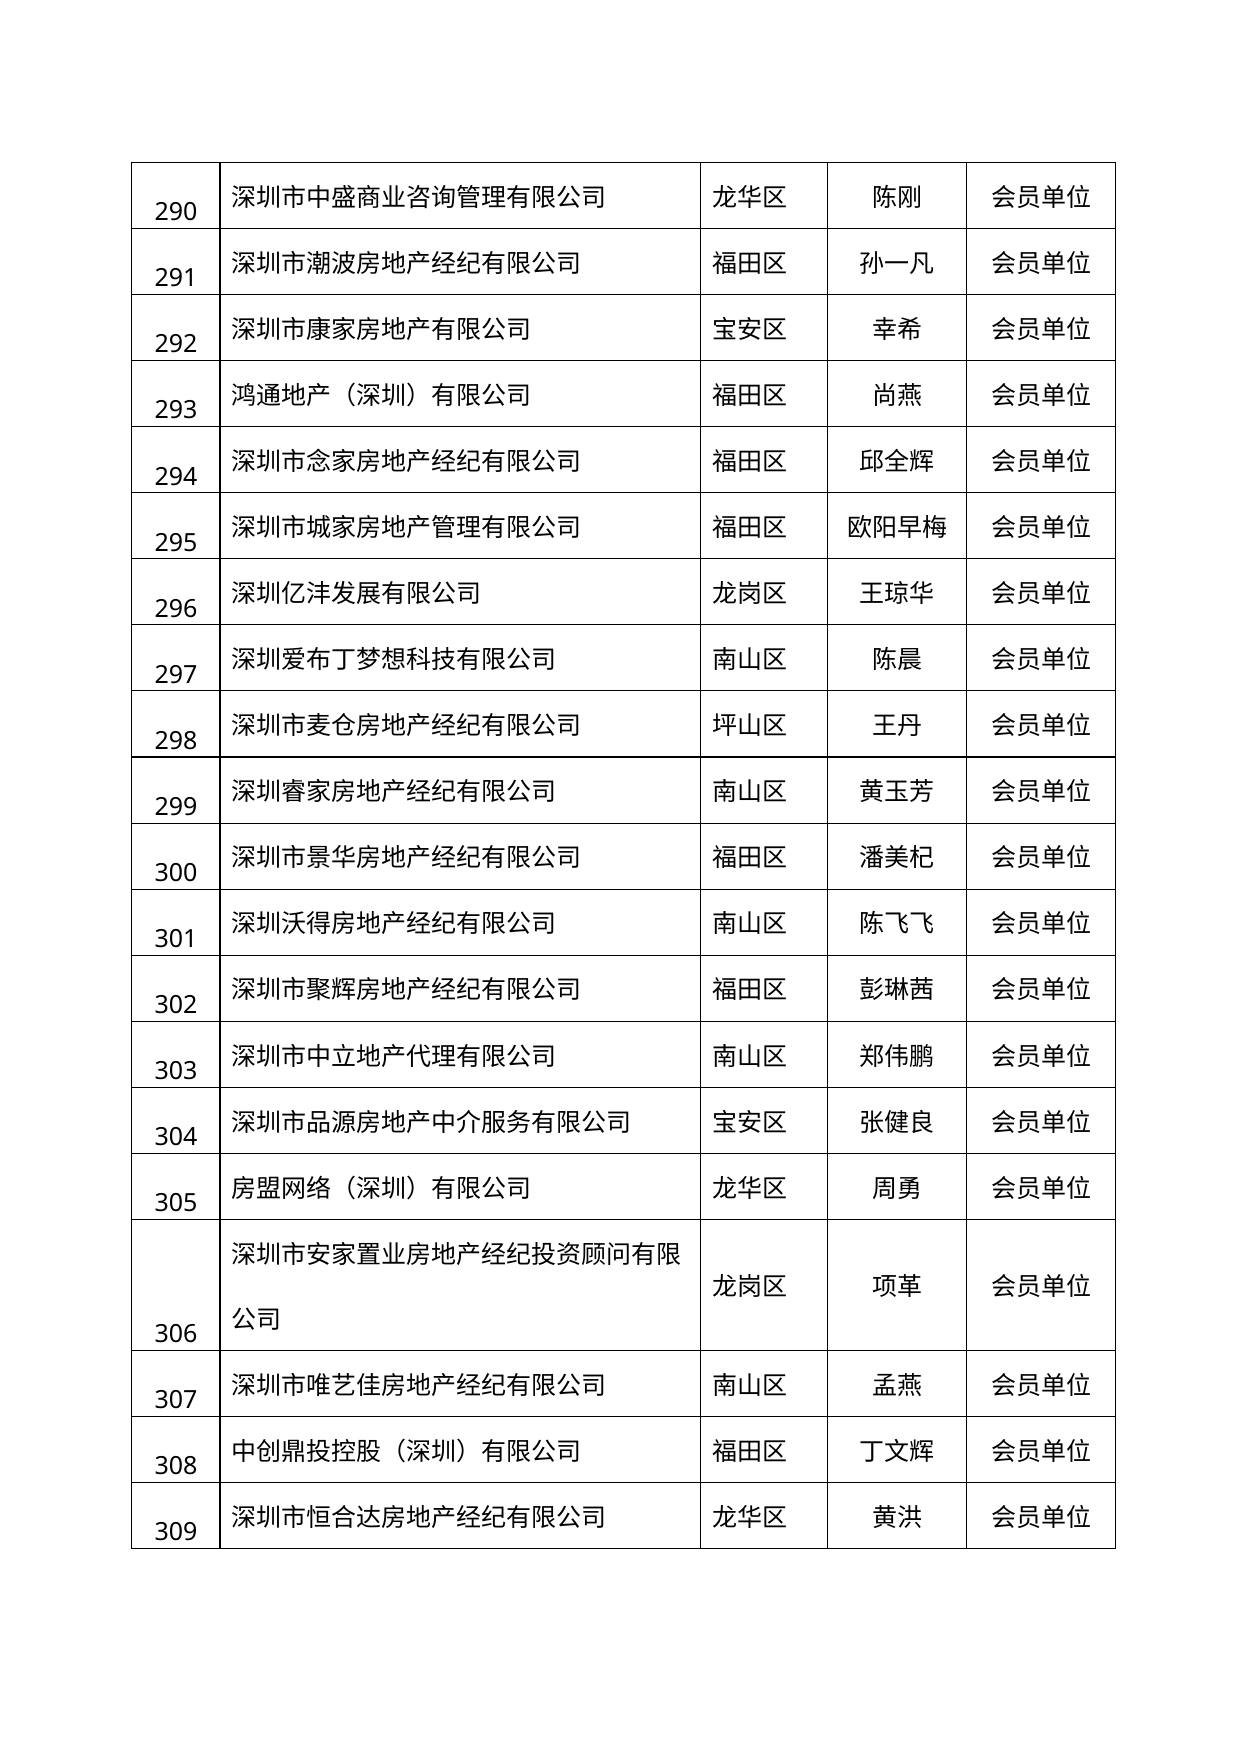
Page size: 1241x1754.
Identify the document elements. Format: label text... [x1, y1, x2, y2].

table_cell 孟燕 [828, 1351, 966, 1416]
table_cell 306 [132, 1220, 219, 1350]
table_cell 福田区 [701, 229, 827, 294]
table_cell 深圳市聚辉房地产经纪有限公司 [221, 956, 700, 1021]
table_cell 欧阳早梅 [828, 493, 966, 558]
table_cell 郑伟鹏 [828, 1022, 966, 1087]
table_cell 307 [132, 1351, 219, 1416]
table_cell 305 [132, 1154, 219, 1219]
table_cell 292 [132, 295, 219, 360]
table_cell 302 [132, 956, 219, 1021]
table_cell 周勇 [828, 1154, 966, 1219]
table_cell 福田区 [701, 493, 827, 558]
table_cell 中创鼎投控股（深圳）有限公司 [221, 1417, 700, 1482]
table_cell 孙一凡 [828, 229, 966, 294]
table_cell 潘美杞 [828, 824, 966, 888]
table_cell 深圳亿沣发展有限公司 [221, 559, 700, 624]
table_cell 会员单位 [967, 229, 1115, 294]
table_cell 深圳市景华房地产经纪有限公司 [221, 824, 700, 888]
table_cell 会员单位 [967, 427, 1115, 492]
table_cell 会员单位 [967, 559, 1115, 624]
table_cell 295 [132, 493, 219, 558]
table_cell 龙华区 [701, 1154, 827, 1219]
table_cell 龙岗区 [701, 1220, 827, 1350]
table_cell 黄洪 [828, 1483, 966, 1548]
table_cell 309 [132, 1483, 219, 1548]
table_cell 308 [132, 1417, 219, 1482]
table_cell 幸希 [828, 295, 966, 360]
table_cell 深圳睿家房地产经纪有限公司 [221, 758, 700, 822]
table_cell 陈刚 [828, 163, 966, 228]
table_cell 尚燕 [828, 361, 966, 426]
table_cell 会员单位 [967, 493, 1115, 558]
table_cell 会员单位 [967, 1154, 1115, 1219]
table_cell 福田区 [701, 361, 827, 426]
table_cell 会员单位 [967, 1417, 1115, 1482]
table_cell 会员单位 [967, 1220, 1115, 1350]
table_cell 鸿通地产（深圳）有限公司 [221, 361, 700, 426]
table_cell 会员单位 [967, 824, 1115, 888]
table_cell 301 [132, 890, 219, 954]
table_cell 会员单位 [967, 890, 1115, 954]
table_cell 会员单位 [967, 295, 1115, 360]
table_cell 303 [132, 1022, 219, 1087]
table_cell 会员单位 [967, 1351, 1115, 1416]
table_cell 宝安区 [701, 295, 827, 360]
table_cell 297 [132, 625, 219, 690]
table_cell 陈飞飞 [828, 890, 966, 954]
table_cell 深圳市中立地产代理有限公司 [221, 1022, 700, 1087]
table_cell 王琼华 [828, 559, 966, 624]
table_cell 黄玉芳 [828, 758, 966, 822]
table_cell 会员单位 [967, 163, 1115, 228]
table_cell 南山区 [701, 890, 827, 954]
table_cell 南山区 [701, 1351, 827, 1416]
table_cell 福田区 [701, 1417, 827, 1482]
table_cell 南山区 [701, 625, 827, 690]
table_cell 304 [132, 1088, 219, 1153]
table_cell 会员单位 [967, 361, 1115, 426]
table_cell 深圳市城家房地产管理有限公司 [221, 493, 700, 558]
table_cell 邱全辉 [828, 427, 966, 492]
table_cell 300 [132, 824, 219, 888]
table_cell 龙华区 [701, 1483, 827, 1548]
table_cell 王丹 [828, 691, 966, 756]
table_cell 宝安区 [701, 1088, 827, 1153]
table_cell 福田区 [701, 824, 827, 888]
table_cell 299 [132, 758, 219, 822]
table_cell 291 [132, 229, 219, 294]
table_cell 龙华区 [701, 163, 827, 228]
table_cell 深圳市唯艺佳房地产经纪有限公司 [221, 1351, 700, 1416]
table_cell 深圳市恒合达房地产经纪有限公司 [221, 1483, 700, 1548]
table_cell 会员单位 [967, 1483, 1115, 1548]
table_cell 张健良 [828, 1088, 966, 1153]
table_cell 福田区 [701, 956, 827, 1021]
table_cell 294 [132, 427, 219, 492]
table_cell 坪山区 [701, 691, 827, 756]
table_cell 南山区 [701, 758, 827, 822]
table_cell 深圳市念家房地产经纪有限公司 [221, 427, 700, 492]
table_cell 深圳市康家房地产有限公司 [221, 295, 700, 360]
table_cell 深圳市安家置业房地产经纪投资顾问有限公司 [221, 1220, 700, 1350]
table_cell 会员单位 [967, 1088, 1115, 1153]
table_cell 龙岗区 [701, 559, 827, 624]
table_cell 福田区 [701, 427, 827, 492]
table_cell 298 [132, 691, 219, 756]
table_cell 深圳市麦仓房地产经纪有限公司 [221, 691, 700, 756]
table_cell 深圳市品源房地产中介服务有限公司 [221, 1088, 700, 1153]
table_cell 296 [132, 559, 219, 624]
table_cell 会员单位 [967, 625, 1115, 690]
table_cell 深圳市潮波房地产经纪有限公司 [221, 229, 700, 294]
table_cell 会员单位 [967, 758, 1115, 822]
table_cell 293 [132, 361, 219, 426]
table_cell 南山区 [701, 1022, 827, 1087]
table_cell 会员单位 [967, 1022, 1115, 1087]
table_cell 会员单位 [967, 956, 1115, 1021]
table_cell 彭琳茜 [828, 956, 966, 1021]
table_cell 290 [132, 163, 219, 228]
table_cell 深圳市中盛商业咨询管理有限公司 [221, 163, 700, 228]
table_cell 会员单位 [967, 691, 1115, 756]
table_cell 房盟网络（深圳）有限公司 [221, 1154, 700, 1219]
table_cell 深圳爱布丁梦想科技有限公司 [221, 625, 700, 690]
table_cell 项革 [828, 1220, 966, 1350]
table_cell 深圳沃得房地产经纪有限公司 [221, 890, 700, 954]
table_cell 丁文辉 [828, 1417, 966, 1482]
table_cell 陈晨 [828, 625, 966, 690]
